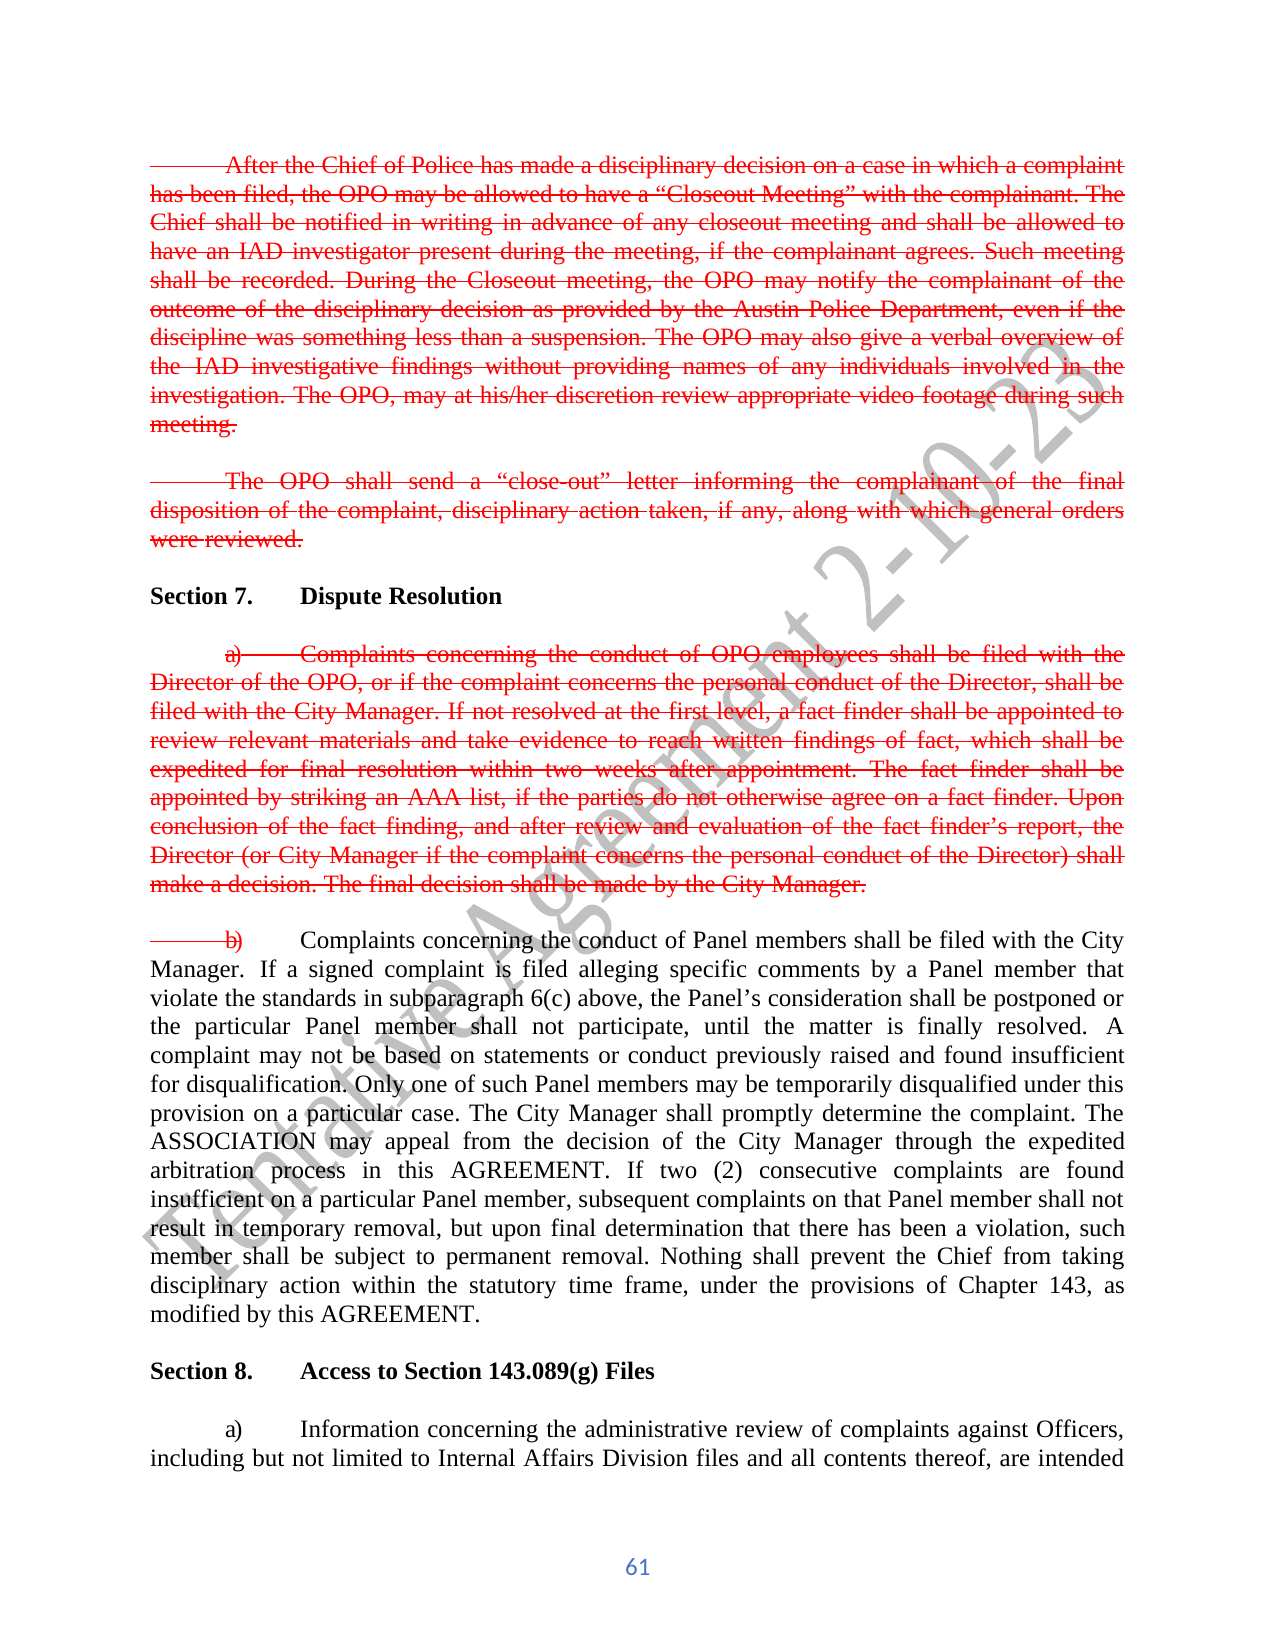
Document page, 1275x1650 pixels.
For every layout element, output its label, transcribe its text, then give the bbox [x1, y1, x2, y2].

text a) Complaints concerning the conduct of OPO employees shall be filed with the Director of the OPO, or if the complaint concerns the personal conduct of the Director, shall be filed with the City Manager. If not resolved at the first level, a fact finder shall be appointed to review relevant materials and take evidence to reach written findings of fact, which shall be expedited for final resolution within two weeks after appointment. The fact finder shall be appointed by striking an AAA list, if the parties do not otherwise agree on a fact finder. Upon conclusion of the fact finding, and after review and evaluation of the fact finder’s report, the Director (or City Manager if the complaint concerns the personal conduct of the Director) shall make a decision. The final decision shall be made by the City Manager. [150, 639, 1125, 856]
text The OPO shall send a “close-out” letter informing the complainant of the final disposition of the complaint, disciplinary action taken, if any, along with which general orders were reviewed. [150, 483, 1125, 552]
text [150, 1414, 1125, 1471]
text The OPO shall send a “close-out” letter informing the complainant of the final disposition of the complaint, disciplinary action taken, if any, along with which general orders were reviewed. [150, 466, 1125, 482]
text Section 8. Access to Section 143.089(g) Files [150, 1356, 1125, 1385]
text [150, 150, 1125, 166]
text After the Chief of Police has made a disciplinary decision on a case in which a complaint has been filed, the OPO may be allowed to have a “Closeout Meeting” with the complainant. The Chief shall be notified in writing in advance of any closeout meeting and shall be allowed to have an IAD investigator present during the meeting, if the complainant agrees. Such meeting shall be recorded. During the Closeout meeting, the OPO may notify the complainant of the outcome of the disciplinary decision as provided by the Austin Police Department, even if the discipline was something less than a suspension. The OPO may also give a verbal overview of the IAD investigative findings without providing names of any individuals involved in the investigation. The OPO, may at his/her discretion review appropriate video footage during such meeting. [150, 368, 1125, 437]
text Section 7. Dispute Resolution [150, 581, 1125, 610]
text After the Chief of Police has made a disciplinary decision on a case in which a complaint has been filed, the OPO may be allowed to have a “Closeout Meeting” with the complainant. The Chief shall be notified in writing in advance of any closeout meeting and shall be allowed to have an IAD investigator present during the meeting, if the complainant agrees. Such meeting shall be recorded. During the Closeout meeting, the OPO may notify the complainant of the outcome of the disciplinary decision as provided by the Austin Police Department, even if the discipline was something less than a suspension. The OPO may also give a verbal overview of the IAD investigative findings without providing names of any individuals involved in the investigation. The OPO, may at his/her discretion review appropriate video footage during such meeting. [150, 311, 1125, 367]
text b) Complaints concerning the conduct of Panel members shall be filed with the City Manager. If a signed complaint is filed alleging specific comments by a Panel member that violate the standards in subparagraph 6(c) above, the Panel’s consideration shall be postponed or the particular Panel member shall not participate, until the matter is finally resolved. A complaint may not be based on statements or conduct previously raised and found insufficient for disqualification. Only one of such Panel members may be temporarily disqualified under this provision on a particular case. The City Manager shall promptly determine the complaint. The ASSOCIATION may appeal from the decision of the City Manager through the expedited arbitration process in this AGREEMENT. If two (2) consecutive complaints are found insufficient on a particular Panel member, subsequent complaints on that Panel member shall not result in temporary removal, but upon final determination that there has been a violation, such member shall be subject to permanent removal. Nothing shall prevent the Chief from taking disciplinary action within the statutory time frame, under the provisions of Chapter 143, as modified by this AGREEMENT. [150, 925, 1125, 1328]
